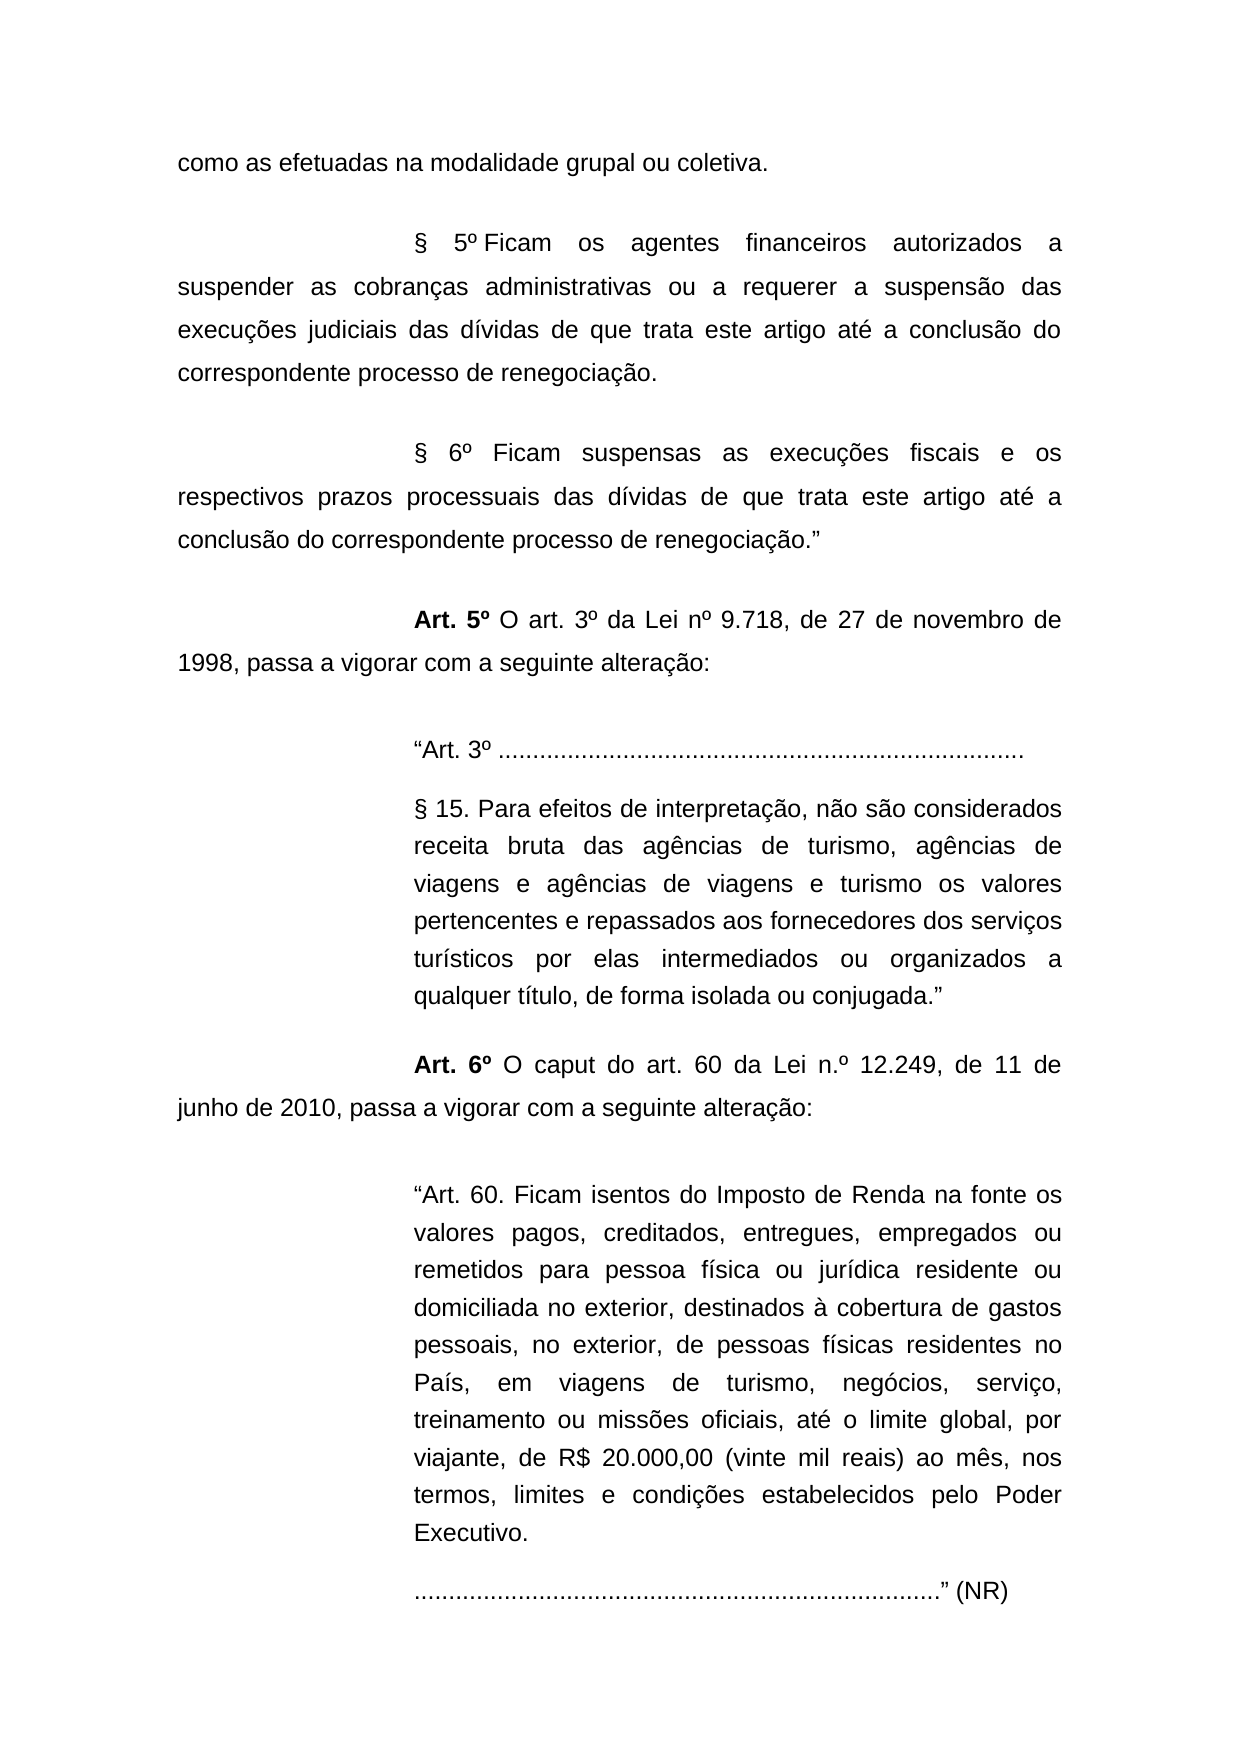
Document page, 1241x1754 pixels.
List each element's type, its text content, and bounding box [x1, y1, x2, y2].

text “Art. 60. Ficam isentos do Imposto de Renda na fonte os valores pagos, creditados, entregues, empregados ou remetidos para pessoa física ou jurídica residente ou domiciliada no exterior, destinados à cobertura de gastos pessoais, no exterior, de pessoas físicas residentes no País, em viagens de turismo, negócios, serviço, treinamento ou missões oficiais, até o limite global, por viajante, de R$ 20.000,00 (vinte mil reais) ao mês, nos termos, limites e condições estabelecidos pelo Poder Executivo. [413, 1173, 1063, 1548]
text Art. 5º O art. 3º da Lei nº 9.718, de 27 de novembro de 1998, passa a vigorar com a seguinte alteração: [177, 605, 1063, 677]
text “Art. 3º ............................................................................ [413, 729, 1063, 766]
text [177, 148, 1063, 176]
text § 6º Ficam suspensas as execuções fiscais e os respectivos prazos processuais das dívidas de que trata este artigo até a conclusão do correspondente processo de renegociação.” [177, 438, 1063, 553]
text Art. 6º O caput do art. 60 da Lei n.º 12.249, de 11 de junho de 2010, passa a vigorar com a seguinte alteração: [177, 1050, 1063, 1122]
text ............................................................................” (NR) [413, 1569, 1063, 1607]
text § 5º Ficam os agentes financeiros autorizados a suspender as cobranças administrativas ou a requerer a suspensão das execuções judiciais das dívidas de que trata este artigo até a conclusão do correspondente processo de renegociação. [177, 228, 1063, 386]
text § 15. Para efeitos de interpretação, não são considerados receita bruta das agências de turismo, agências de viagens e agências de viagens e turismo os valores pertencentes e repassados aos fornecedores dos serviços turísticos por elas intermediados ou organizados a qualquer título, de forma isolada ou conjugada.” [413, 787, 1063, 1012]
